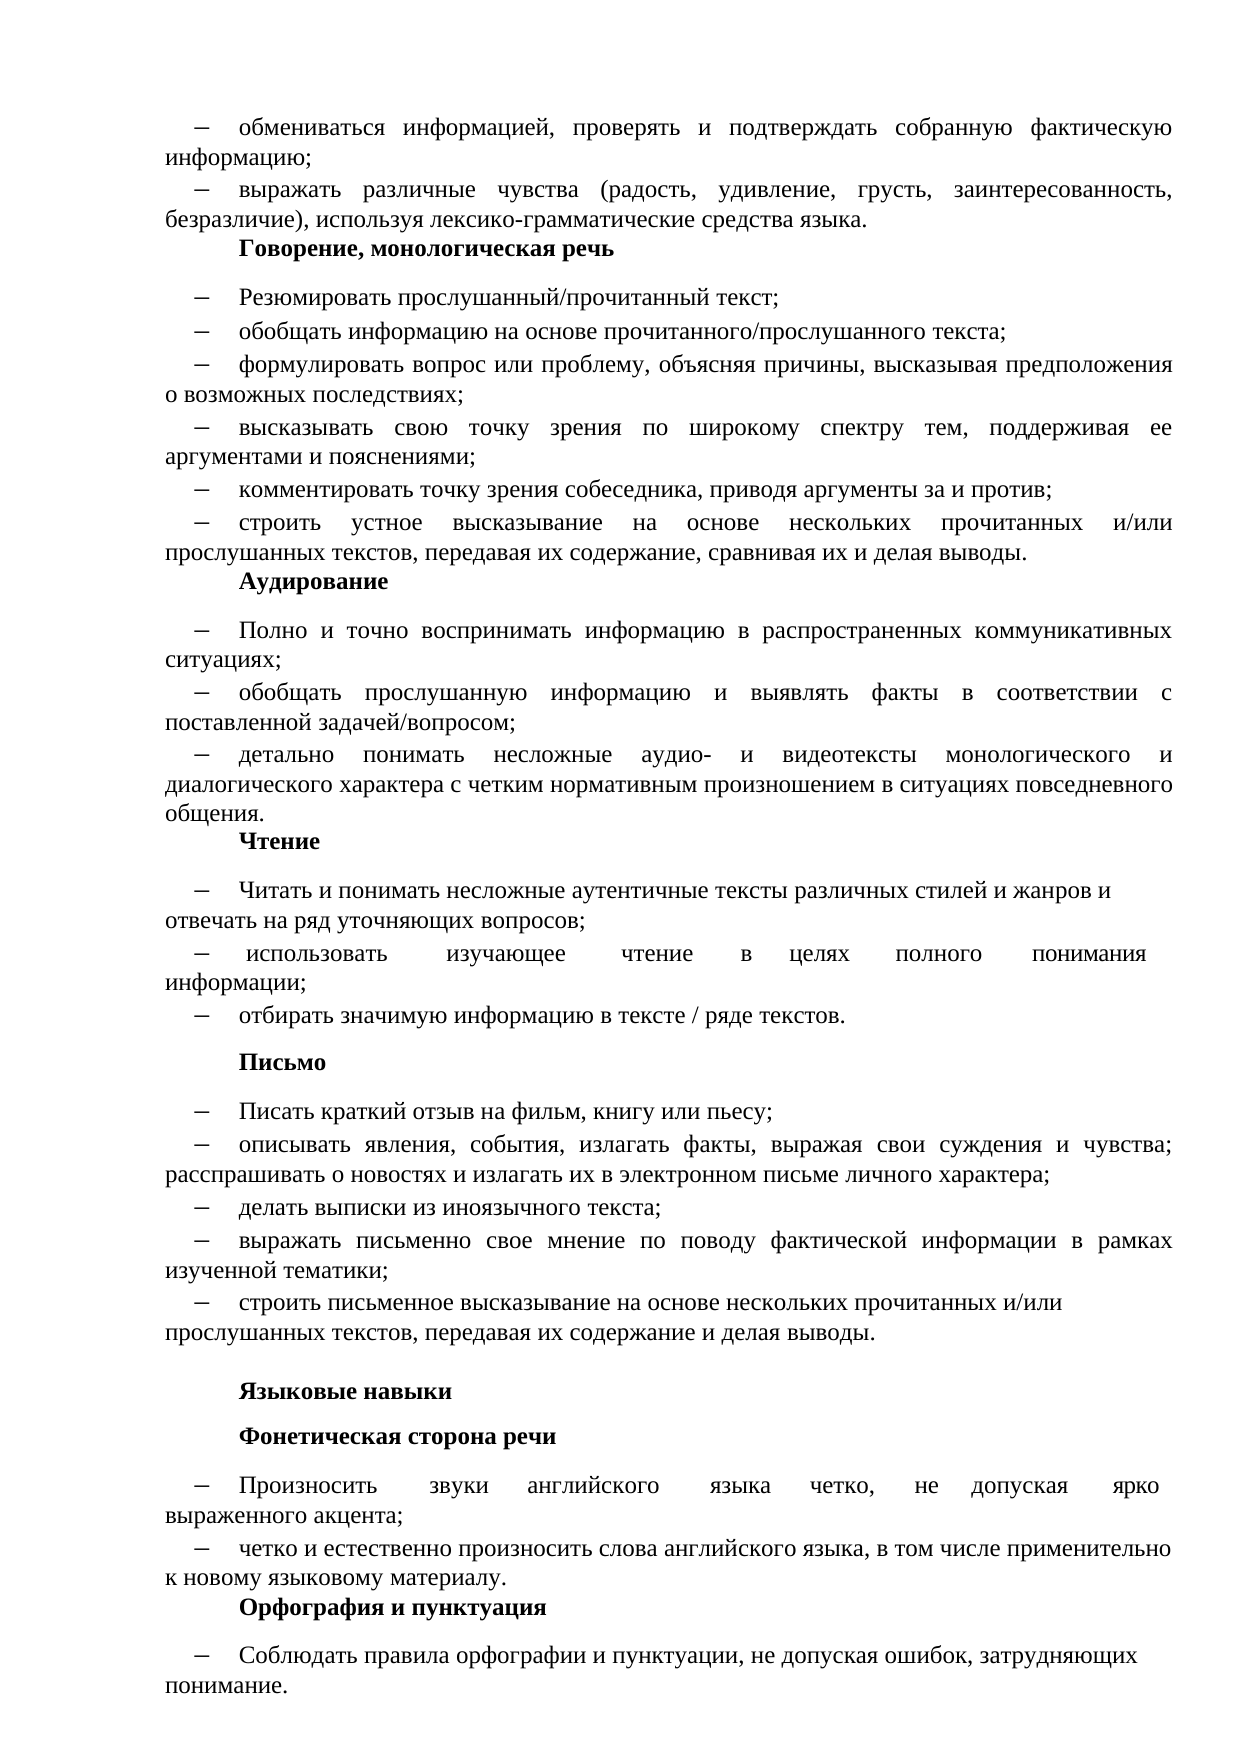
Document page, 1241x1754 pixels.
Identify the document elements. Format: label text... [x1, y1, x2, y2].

list Произносить звуки английского языка четко, не допуская ярко выраженного акцента; [165, 1466, 1173, 1529]
list выражать письменно свое мнение по поводу фактической информации в рамках изученной тематики; [165, 1221, 1174, 1283]
list Соблюдать правила орфографии и пунктуации, не допуская ошибок, затрудняющих понимание. [165, 1637, 1173, 1699]
list формулировать вопрос или проблему, объясняя причины, высказывая предположения о возможных последствиях; [165, 345, 1173, 408]
subtitle Аудирование [238, 566, 1198, 594]
text Фонетическая сторона речи [238, 1421, 1198, 1450]
list Читать и понимать несложные аутентичные тексты различных стилей и жанров и отвечать на ряд уточняющих вопросов; [165, 871, 1173, 934]
list Резюмировать прослушанный/прочитанный текст; [194, 278, 1198, 312]
list делать выписки из иноязычного текста; [194, 1188, 1198, 1221]
list Полно и точно воспринимать информацию в распространенных коммуникативных ситуациях; [165, 611, 1173, 673]
list выражать различные чувства (радость, удивление, грусть, заинтересованность, безразличие), используя лексико-грамматические средства языка. [165, 171, 1173, 233]
list обобщать информацию на основе прочитанного/прослушанного текста; [194, 312, 1198, 345]
list комментировать точку зрения собеседника, приводя аргументы за и против; [165, 470, 1173, 503]
subtitle Орфография и пунктуация [238, 1592, 1198, 1620]
list детально понимать несложные аудио- и видеотексты монологического и диалогического характера с четким нормативным произношением в ситуациях повседневного общения. [165, 735, 1173, 826]
list использовать изучающее чтение в целях полного понимания информации; [165, 934, 1173, 996]
list обобщать прослушанную информацию и выявлять факты в соответствии с поставленной задачей/вопросом; [165, 673, 1173, 735]
subtitle Говорение, монологическая речь [238, 233, 1198, 262]
list четко и естественно произносить слова английского языка, в том числе применительно к новому языковому материалу. [165, 1529, 1173, 1591]
list описывать явления, события, излагать факты, выражая свои суждения и чувства; расспрашивать о новостях и излагать их в электронном письме личного характера; [165, 1125, 1173, 1188]
list строить устное высказывание на основе нескольких прочитанных и/или прослушанных текстов, передавая их содержание, сравнивая их и делая выводы. [165, 503, 1173, 566]
subtitle Языковые навыки [238, 1376, 1198, 1404]
list строить письменное высказывание на основе нескольких прочитанных и/или прослушанных текстов, передавая их содержание и делая выводы. [165, 1283, 1173, 1346]
subtitle Письмо [238, 1047, 1198, 1075]
list Писать краткий отзыв на фильм, книгу или пьесу; [194, 1092, 1198, 1125]
list высказывать свою точку зрения по широкому спектру тем, поддерживая ее аргументами и пояснениями; [165, 408, 1173, 470]
subtitle Чтение [238, 826, 1198, 855]
list обмениваться информацией, проверять и подтверждать собранную фактическую информацию; [165, 108, 1173, 171]
list отбирать значимую информацию в тексте / ряде текстов. [194, 996, 1198, 1029]
